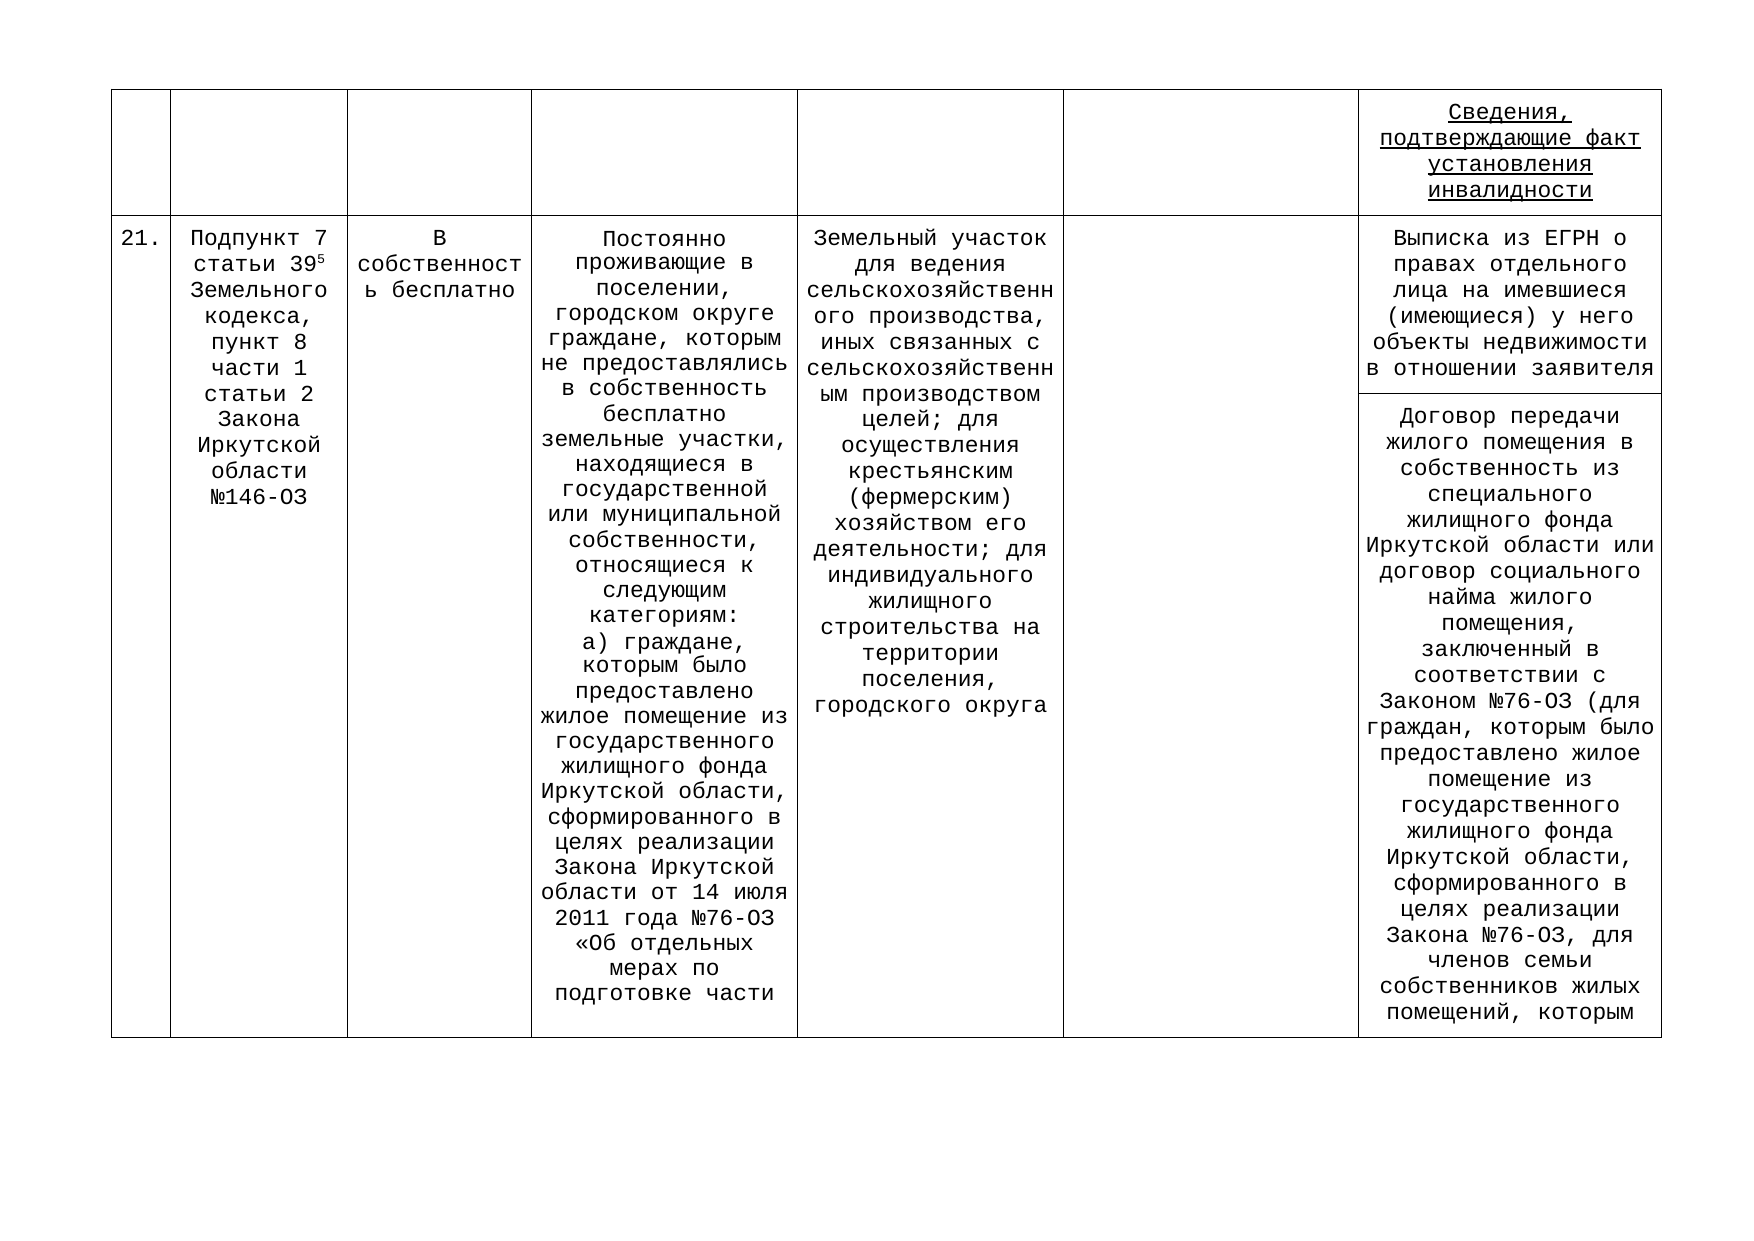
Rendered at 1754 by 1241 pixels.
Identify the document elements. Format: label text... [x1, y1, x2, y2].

table_cell [1064, 216, 1358, 1037]
table_cell Постоянно проживающие в поселении, городском округе граждане, которым не предоставлялись в собственность бесплатно земельные участки, находящиеся в государственной или муниципальной собственности, относящиеся к следующим категориям: а) граждане, которым было предоставлено жилое помещение из государственного жилищного фонда Иркутской области, сформированного в целях реализации Закона Иркутской области от 14 июля 2011 года №76-ОЗ «Об отдельных мерах по подготовке части территории Иркутской области к затоплению» (далее – Закон №76-ОЗ); б) граждане, которым было предоставлено жилое помещение в собственность из государственного жилищного фонда Иркутской области, сформированного в целях реализации Закона Иркутской области от 11 марта 2014 года №29-ОЗ «О предоставлении жилых помещений жилищного фонда Иркутской области и социальных выплат отдельным категориям граждан» (далее – Закон №29-ОЗ); в) члены семьи собственников жилых помещений, которым было предоставлено жилое помещение из государственного жилищного фонда Иркутской области, сформированного в целях реализации Закона №76-ОЗ; г) члены семьи собственников жилых помещений, которым было предоставлено жилое помещение из государственного жилищного фонда Иркутской области, сформированного в целях реализации Закона №29-ОЗ; д) граждане, которым была предоставлена денежная компенсация утрачиваемого права собственности на объекты недвижимого имущества (за исключением жилых помещений) в соответствии с Законом №76-ОЗ; е) граждане, которым была предоставлена денежная компенсация утрачиваемого права собственности на учитываемое строение в соответствии с Законом №29-ОЗ; ж) граждане, которым была предоставлена денежная компенсация утрачиваемого права собственности на учитываемый земельный участок в соответствии с Законом №29-ОЗ [532, 216, 797, 1037]
table_cell Подпункт 7 статьи 395 Земельного кодекса, пункт 8 части 1 статьи 2 Закона Иркутской области №146-ОЗ [171, 216, 347, 1037]
table_cell 21. [112, 216, 170, 1037]
table_cell Сведения, подтверждающие факт установления инвалидности [1359, 90, 1661, 214]
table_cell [1359, 394, 1661, 1037]
table_cell Земельный участок для ведения сельскохозяйственного производства, иных связанных с сельскохозяйственным производством целей; для осуществления крестьянским (фермерским) хозяйством его деятельности; для индивидуального жилищного строительства на территории поселения, городского округа [798, 216, 1063, 1037]
table_cell В собственность бесплатно [348, 216, 531, 1037]
table_cell Выписка из ЕГРН о правах отдельного лица на имевшиеся (имеющиеся) у него объекты недвижимости в отношении заявителя [1359, 216, 1661, 392]
